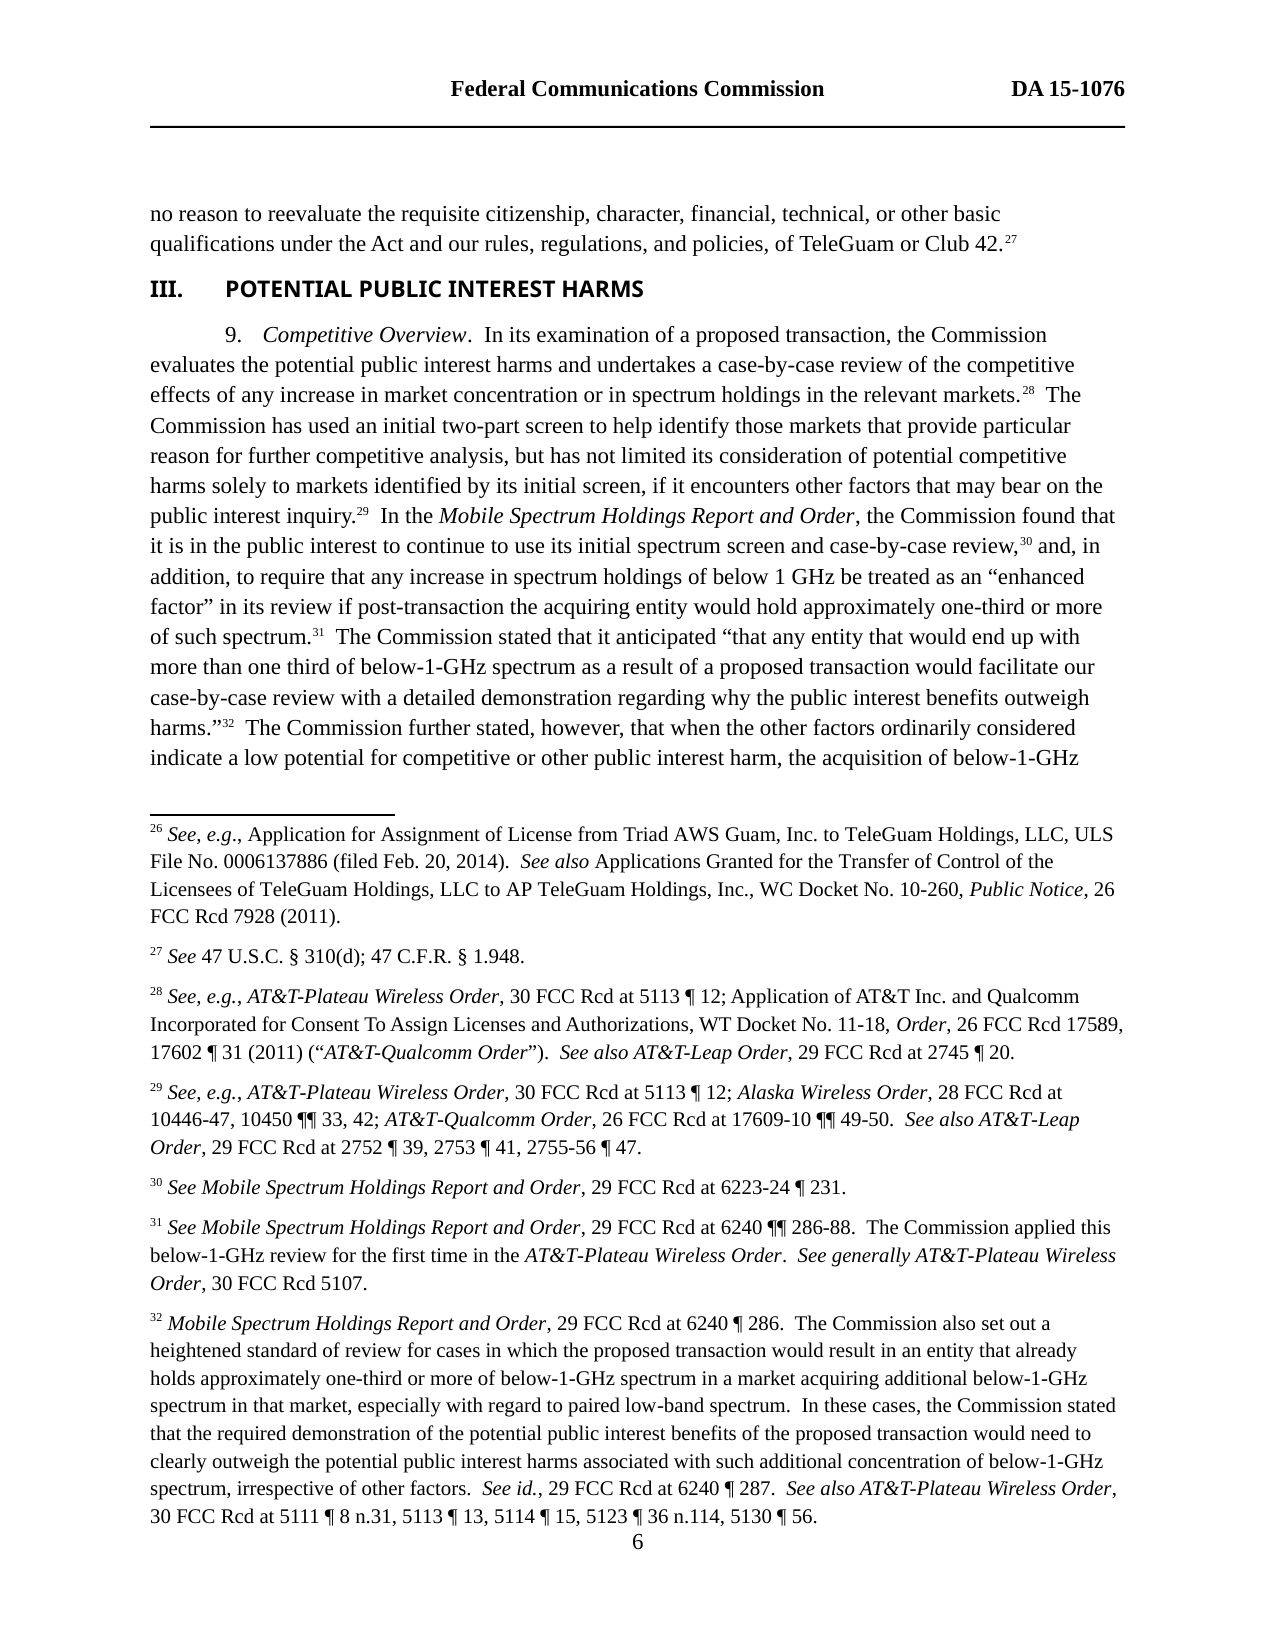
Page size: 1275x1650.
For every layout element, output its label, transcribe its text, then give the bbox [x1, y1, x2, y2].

subtitle potential public interest harms [150, 273, 1125, 304]
text Qualifications of the Applicants. As a threshold matter, the Commission must determine whether the applicants to the proposed transaction meet the requisite qualifications requirements to hold and transfer licenses under section 310(d) and the Commission’s rules. We note that no parties have raised issues with respect to the basic qualifications of TeleGuam or Club 42, and, in addition, TeleGuam previously and repeatedly has been found qualified to hold Commission licenses. We find that there is no reason to reevaluate the requisite citizenship, character, financial, technical, or other basic qualifications under the Act and our rules, regulations, and policies, of TeleGuam or Club 42. [150, 200, 1125, 256]
text Competitive Overview. In its examination of a proposed transaction, the Commission evaluates the potential public interest harms and undertakes a case-by-case review of the competitive effects of any increase in market concentration or in spectrum holdings in the relevant markets. The Commission has used an initial two-part screen to help identify those markets that provide particular reason for further competitive analysis, but has not limited its consideration of potential competitive harms solely to markets identified by its initial screen, if it encounters other factors that may bear on the public interest inquiry. In the Mobile Spectrum Holdings Report and Order, the Commission found that it is in the public interest to continue to use its initial spectrum screen and case-by-case review, and, in addition, to require that any increase in spectrum holdings of below 1 GHz be treated as an “enhanced factor” in its review if post-transaction the acquiring entity would hold approximately one-third or more of such spectrum. The Commission stated that it anticipated “that any entity that would end up with more than one third of below-1-GHz spectrum as a result of a proposed transaction would facilitate our case-by-case review with a detailed demonstration regarding why the public interest benefits outweigh harms.” The Commission further stated, however, that when the other factors ordinarily considered indicate a low potential for competitive or other public interest harm, the acquisition of below-1-GHz spectrum resulting in holdings of approximately one-third or more would not preclude a conclusion that a proposed transaction, on balance, furthers the public interest. [150, 321, 1125, 770]
